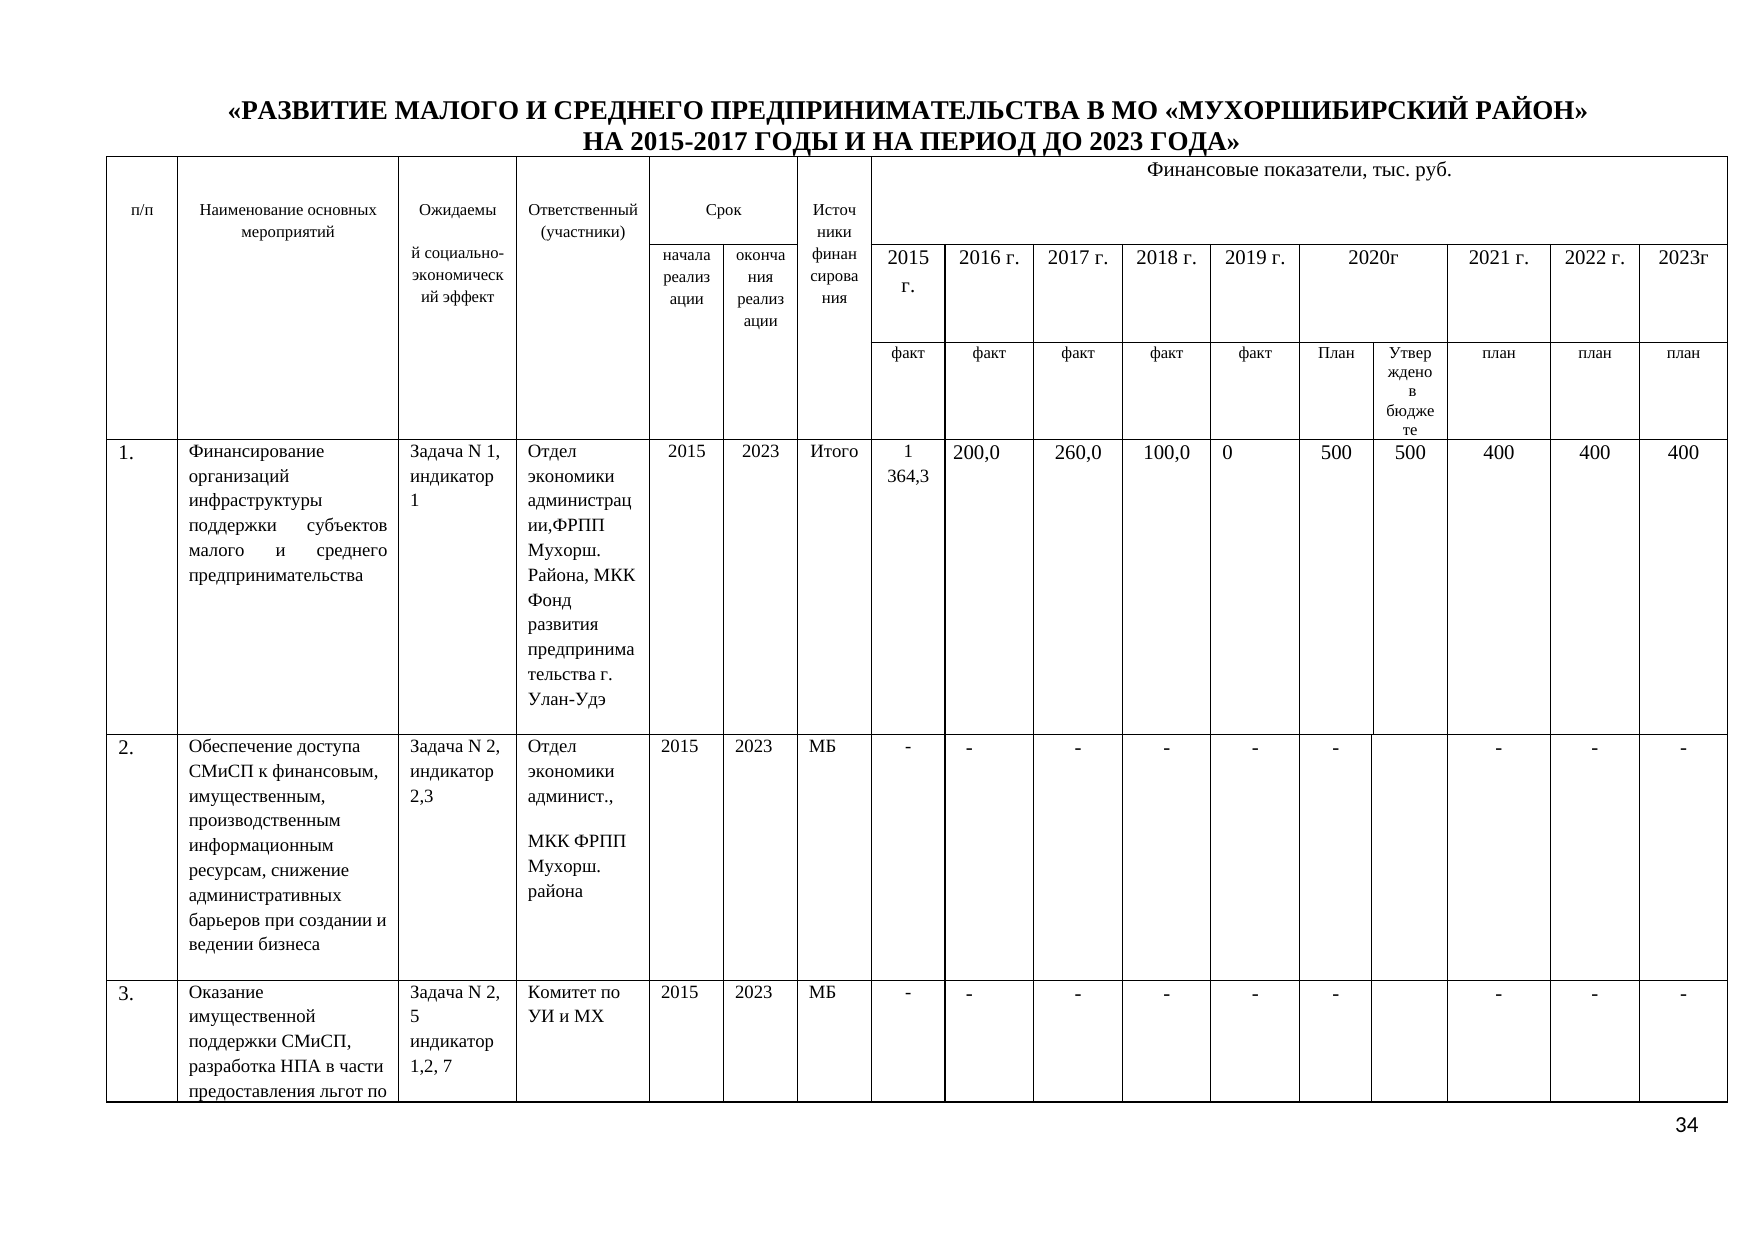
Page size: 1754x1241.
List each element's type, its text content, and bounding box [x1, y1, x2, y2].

table_cell 100,0 [1123, 440, 1210, 734]
table_cell 260,0 [1034, 440, 1122, 734]
table_cell Обеспечение доступа СМиСП к финансовым, имущественным, производственным информационным ресурсам, снижение административных барьеров при создании и ведении бизнеса [178, 735, 398, 979]
table_cell МБ [798, 735, 871, 979]
table_cell 0 [1211, 440, 1299, 734]
table_cell 2. [107, 735, 177, 979]
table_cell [399, 981, 516, 1101]
table_cell 500 [1300, 440, 1373, 734]
table_cell 200,0 [946, 440, 1033, 734]
table_cell Итого [798, 440, 871, 734]
table_cell - [1551, 981, 1639, 1101]
table_cell факт [1034, 343, 1122, 439]
table_cell 2015 [650, 981, 723, 1101]
table_cell план [1640, 343, 1727, 439]
table_cell - [1034, 981, 1122, 1101]
table_cell - [946, 735, 1033, 979]
table_cell 400 [1551, 440, 1639, 734]
table_cell - [872, 735, 944, 979]
table_header Ответственный (участники) [517, 157, 649, 439]
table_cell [178, 981, 398, 1101]
table_cell 400 [1448, 440, 1550, 734]
table_cell Отдел экономики администрации,ФРПП Мухорш. Района, МКК Фонд развития предпринимательства г. Улан-Удэ [517, 440, 649, 734]
table_cell 2019 г. [1211, 245, 1299, 342]
table_cell 2022 г. [1551, 245, 1639, 342]
table_cell 2015 [650, 440, 723, 734]
table_cell - [1211, 981, 1299, 1101]
table_cell 2023г [1640, 245, 1727, 342]
table_header п/п [107, 157, 177, 439]
table_cell 2020г [1300, 245, 1447, 342]
table_cell план [1448, 343, 1550, 439]
table_cell 2018 г. [1123, 245, 1210, 342]
table_cell 2017 г. [1034, 245, 1122, 342]
table_cell - [1123, 981, 1210, 1101]
table_cell начала реализации [650, 245, 723, 439]
table_cell Утверждено в бюджете [1374, 343, 1447, 439]
table_cell 3. [107, 981, 177, 1101]
table_header Срок [650, 157, 797, 244]
subtitle НА 2015-2017 ГОДЫ И НА ПЕРИОД ДО 2023 ГОДА» [118, 125, 1698, 156]
table_cell [1372, 735, 1447, 979]
table_cell - [872, 981, 944, 1101]
table_cell факт [1211, 343, 1299, 439]
table_cell 1. [107, 440, 177, 734]
table_cell 2023 [724, 440, 797, 734]
table_cell Отдел экономики админист., МКК ФРПП Мухорш. района [517, 735, 649, 979]
table_header Источники финансирования [798, 157, 871, 439]
table_cell Финансирование организаций инфраструктуры поддержки субъектов малого и среднего предпринимательства [178, 440, 398, 734]
table_cell - [1640, 735, 1727, 979]
table_cell Задача N 2, индикатор 2,3 [399, 735, 516, 979]
table_cell факт [1123, 343, 1210, 439]
table_cell факт [872, 343, 944, 439]
table_cell 2023 [724, 981, 797, 1101]
table_cell - [1640, 981, 1727, 1101]
table_cell 2015 [650, 735, 723, 979]
table_cell 500 [1374, 440, 1447, 734]
table_header Финансовые показатели, тыс. руб. [872, 157, 1727, 244]
table_cell окончания реализации [724, 245, 797, 439]
table_cell - [1034, 735, 1122, 979]
table_cell 1 364,3 [872, 440, 944, 734]
table_cell 2016 г. [946, 245, 1033, 342]
table_cell факт [946, 343, 1033, 439]
table_cell Комитет по УИ и МХ [517, 981, 649, 1101]
subtitle «РАЗВИТИЕ МАЛОГО И СРЕДНЕГО ПРЕДПРИНИМАТЕЛЬСТВА В МО «МУХОРШИБИРСКИЙ РАЙОН» [118, 94, 1698, 125]
table_header Ожидаемы й социально-экономический эффект [399, 157, 516, 439]
table_cell - [1448, 981, 1550, 1101]
table_cell план [1551, 343, 1639, 439]
table_cell - [1300, 735, 1371, 979]
table_cell 2021 г. [1448, 245, 1550, 342]
table_cell МБ [798, 981, 871, 1101]
table_cell - [946, 981, 1033, 1101]
table_cell План [1300, 343, 1373, 439]
table_cell - [1448, 735, 1550, 979]
table_cell - [1300, 981, 1371, 1101]
table_header Наименование основных мероприятий [178, 157, 398, 439]
table_cell - [1551, 735, 1639, 979]
table_cell - [1123, 735, 1210, 979]
table_cell 2015 г. [872, 245, 944, 342]
table_cell 2023 [724, 735, 797, 979]
table_cell [1372, 981, 1447, 1101]
table_cell - [1211, 735, 1299, 979]
table_cell Задача N 1, индикатор 1 [399, 440, 516, 734]
table_cell 400 [1640, 440, 1727, 734]
